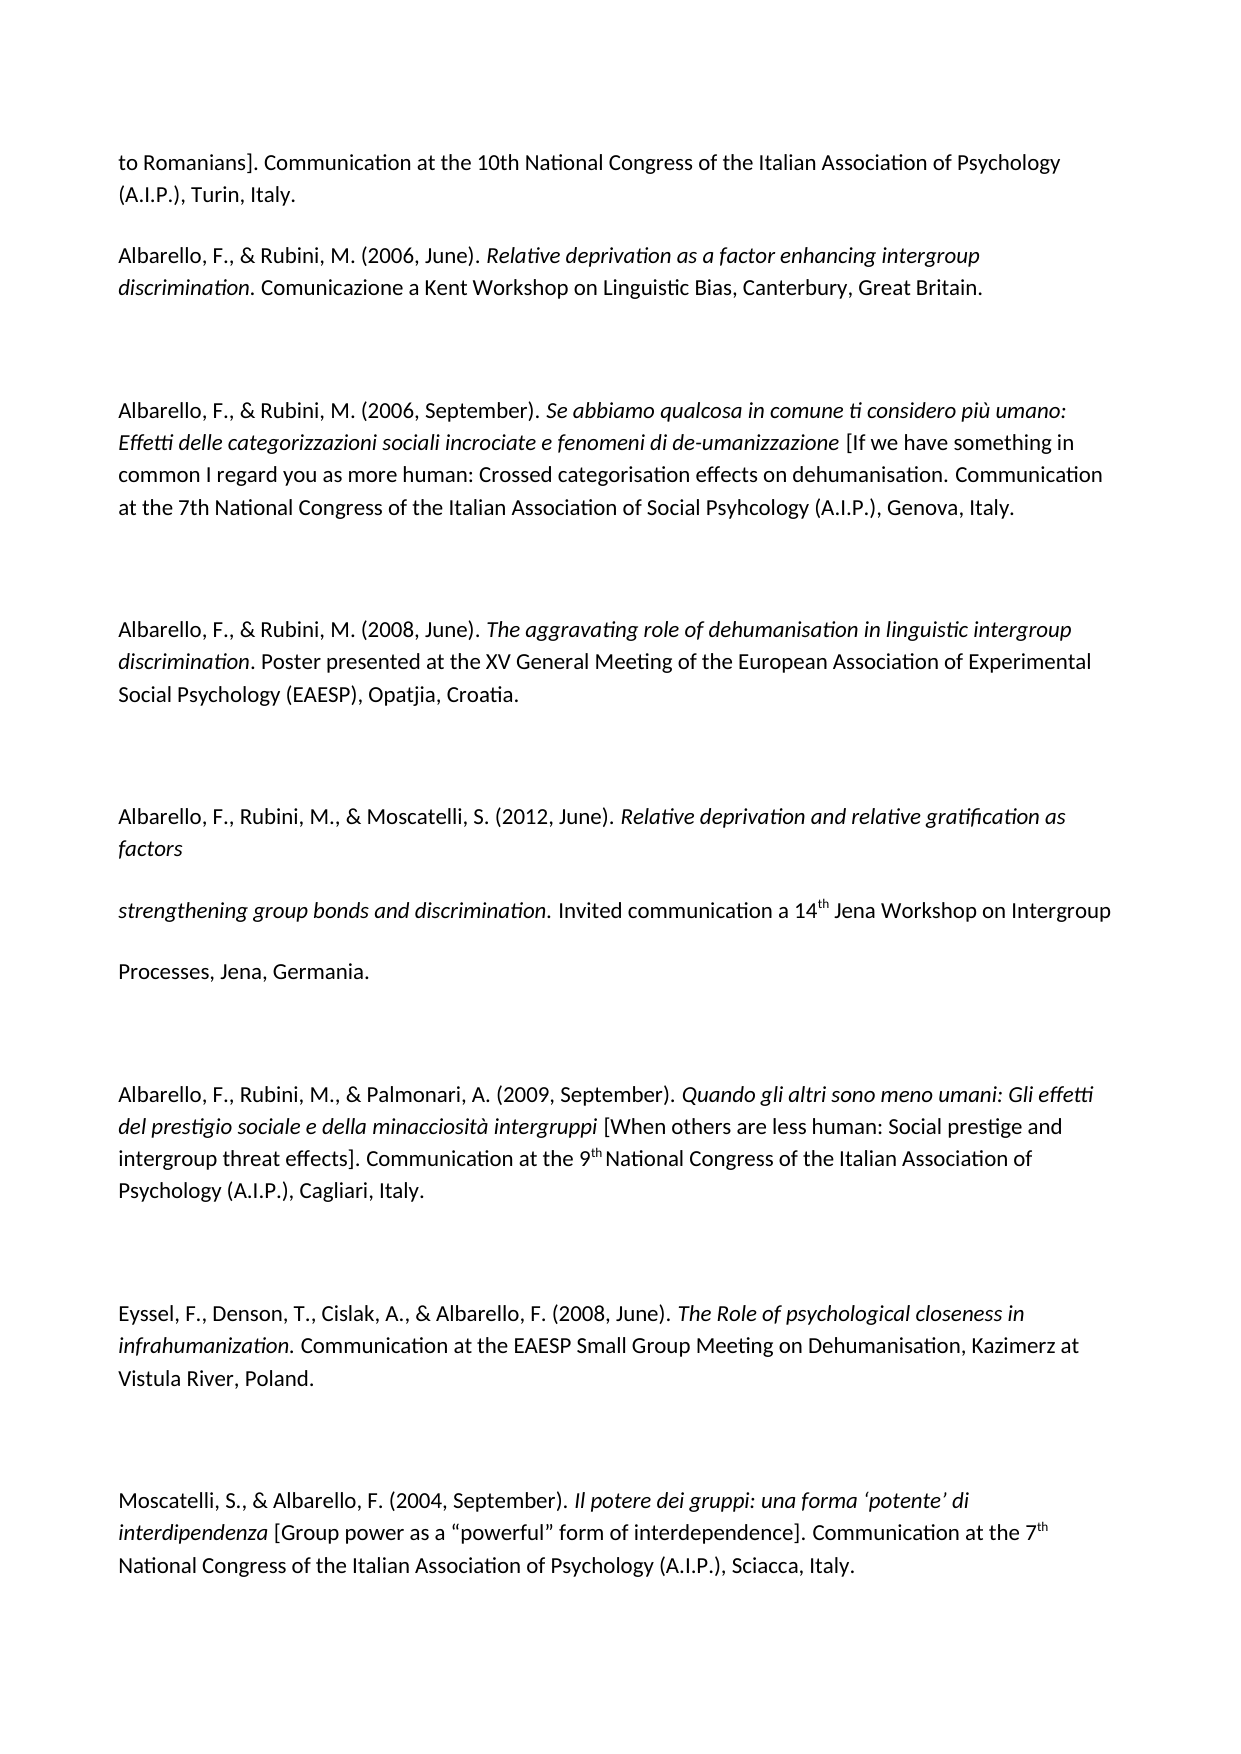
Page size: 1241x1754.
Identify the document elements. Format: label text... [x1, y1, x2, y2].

text Albarello, F., Rubini, M., & Moscatelli, S. (2012, June). Relative deprivation and relative gratification as factors [118, 802, 1122, 863]
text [118, 148, 1122, 208]
text Albarello, F., & Rubini, M. (2006, September). Se abbiamo qualcosa in comune ti considero più umano: Effetti delle categorizzazioni sociali incrociate e fenomeni di de-umanizzazione [If we have something in common I regard you as more human: Crossed categorisation effects on dehumanisation. Communication at the 7th National Congress of the Italian Association of Social Psyhcology (A.I.P.), Genova, Italy. [118, 396, 1122, 521]
text Albarello, F., Rubini, M., & Palmonari, A. (2009, September). Quando gli altri sono meno umani: Gli effetti del prestigio sociale e della minacciosità intergruppi [When others are less human: Social prestige and intergroup threat effects]. Communication at the 9th National Congress of the Italian Association of Psychology (A.I.P.), Cagliari, Italy. [118, 1080, 1122, 1204]
text Albarello, F., & Rubini, M. (2006, June). Relative deprivation as a factor enhancing intergroup discrimination. Comunicazione a Kent Workshop on Linguistic Bias, Canterbury, Great Britain. [118, 241, 1122, 301]
text Albarello, F., & Rubini, M. (2008, June). The aggravating role of dehumanisation in linguistic intergroup discrimination. Poster presented at the XV General Meeting of the European Association of Experimental Social Psychology (EAESP), Opatjia, Croatia. [118, 615, 1122, 708]
text Processes, Jena, Germania. [118, 957, 1122, 985]
text Eyssel, F., Denson, T., Cislak, A., & Albarello, F. (2008, June). The Role of psychological closeness in infrahumanization. Communication at the EAESP Small Group Meeting on Dehumanisation, Kazimerz at Vistula River, Poland. [118, 1299, 1122, 1392]
text strengthening group bonds and discrimination. Invited communication a 14th Jena Workshop on Intergroup [118, 896, 1122, 924]
text Moscatelli, S., & Albarello, F. (2004, September). Il potere dei gruppi: una forma ‘potente’ di interdipendenza [Group power as a “powerful” form of interdependence]. Communication at the 7th National Congress of the Italian Association of Psychology (A.I.P.), Sciacca, Italy. [118, 1486, 1122, 1579]
